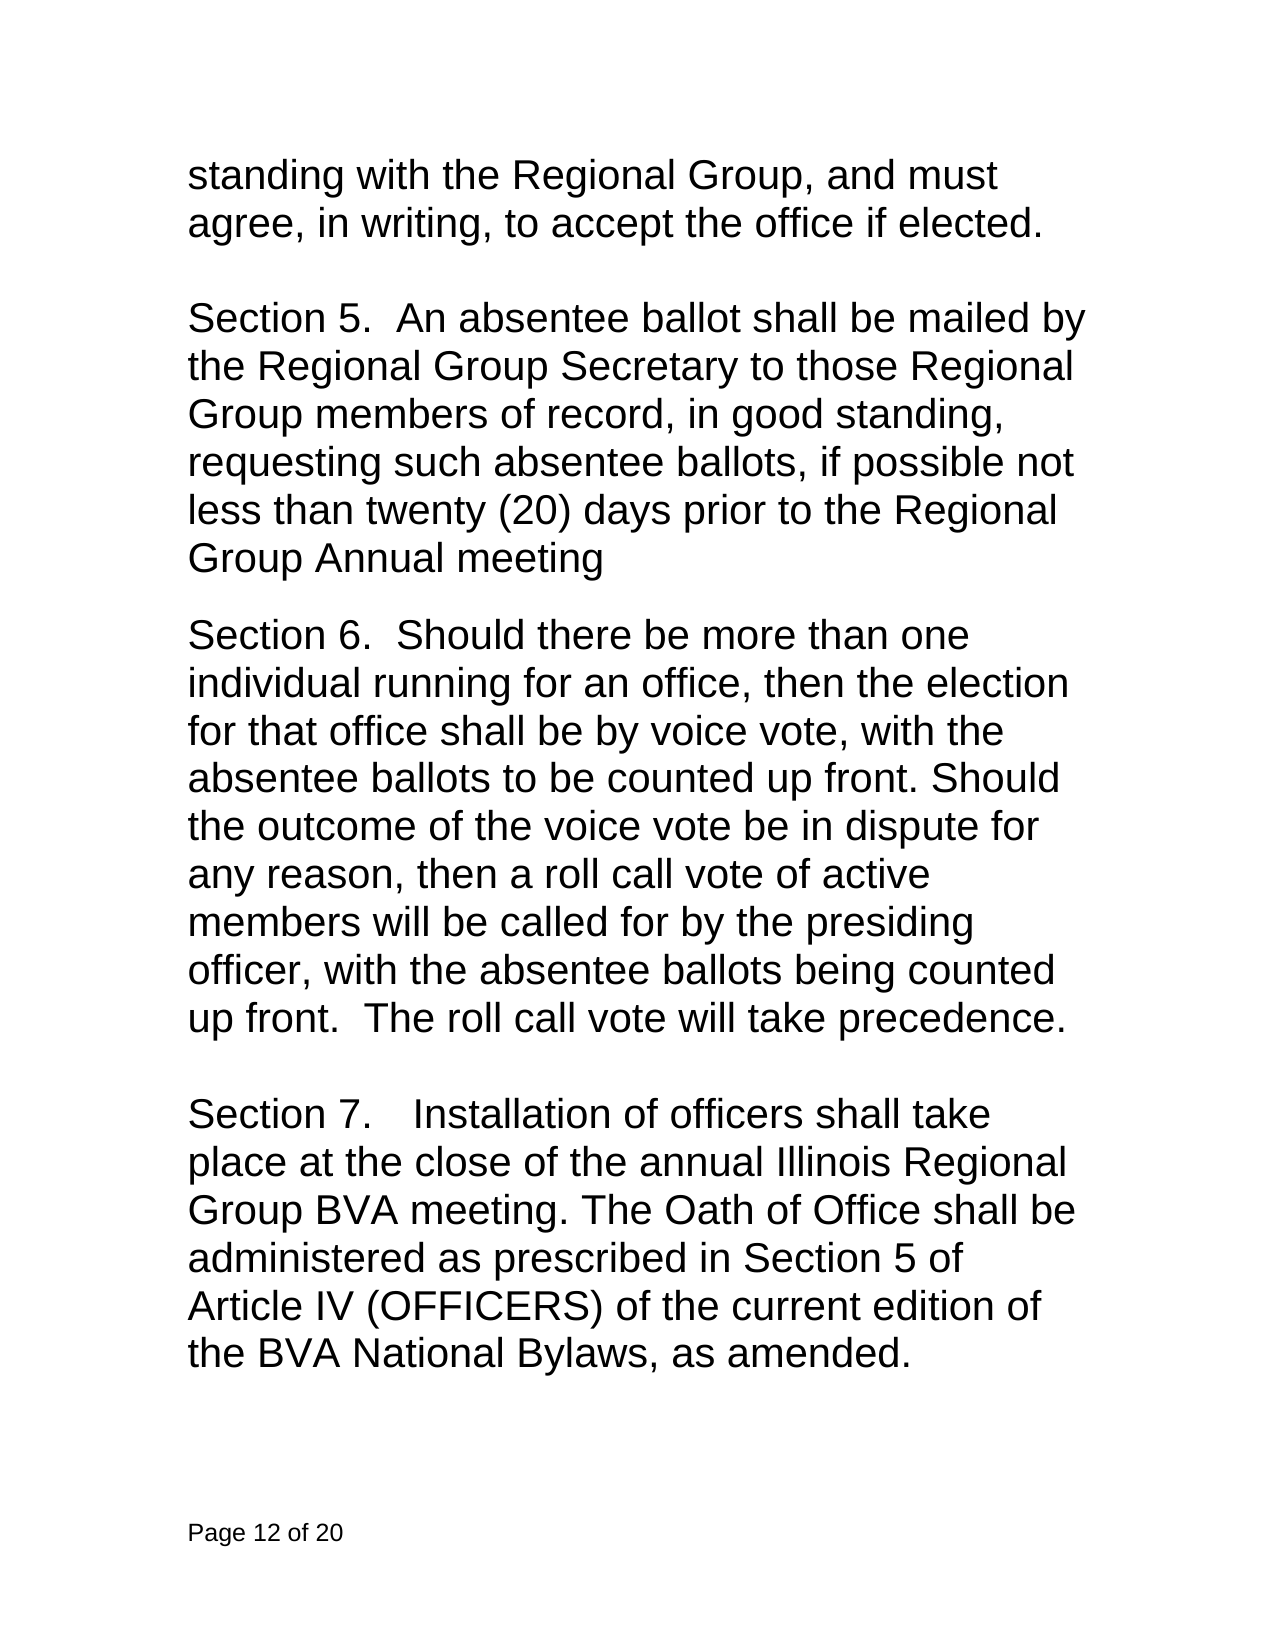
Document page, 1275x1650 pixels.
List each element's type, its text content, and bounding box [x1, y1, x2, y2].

text Section 7. Installation of officers shall take place at the close of the annual Illinois Regional Group BVA meeting. The Oath of Office shall be administered as prescribed in Section 5 of Article IV (OFFICERS) of the current edition of the BVA National Bylaws, as amended. [187, 1089, 1087, 1377]
text Section 6. Should there be more than one individual running for an office, then the election for that office shall be by voice vote, with the absentee ballots to be counted up front. Should the outcome of the voice vote be in dispute for any reason, then a roll call vote of active members will be called for by the presiding officer, with the absentee ballots being counted up front. The roll call vote will take precedence. [187, 610, 1087, 1041]
text Section 5. An absentee ballot shall be mailed by the Regional Group Secretary to those Regional Group members of record, in good standing, requesting such absentee ballots, if possible not less than twenty (20) days prior to the Regional Group Annual meeting [187, 294, 1087, 581]
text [187, 150, 1087, 246]
